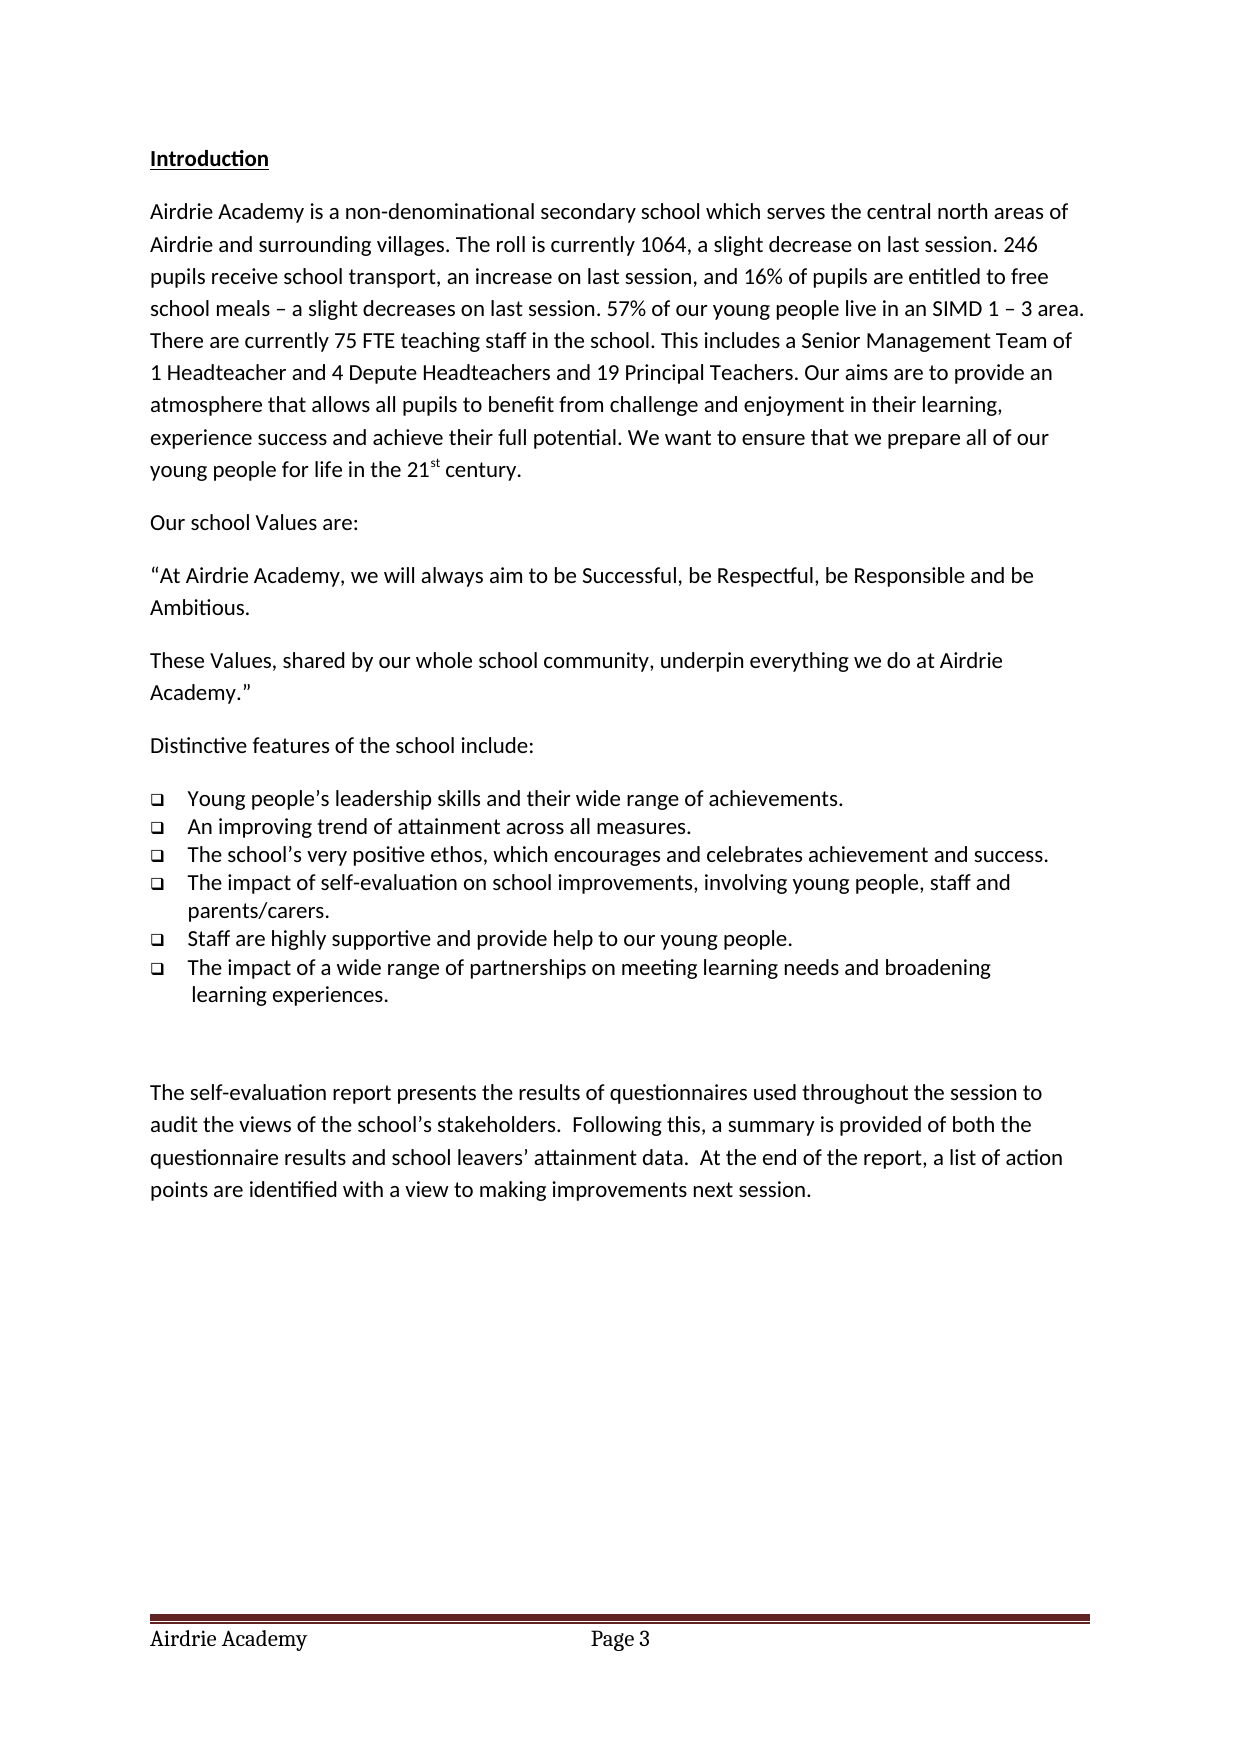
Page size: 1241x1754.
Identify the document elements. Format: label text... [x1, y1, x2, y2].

list The impact of a wide range of partnerships on meeting learning needs and broadening [150, 953, 1090, 981]
list An improving trend of attainment across all measures. [150, 812, 1090, 841]
text learning experiences. [150, 981, 1090, 1009]
text Our school Values are: [150, 508, 1090, 536]
text Introduction [150, 144, 1090, 172]
list Young people’s leadership skills and their wide range of achievements. [150, 784, 1090, 812]
text Distinctive features of the school include: [150, 731, 1090, 759]
list The impact of self-evaluation on school improvements, involving young people, staff and parents/carers. [150, 868, 1090, 924]
text The self-evaluation report presents the results of questionnaires used throughout the session to audit the views of the school’s stakeholders. Following this, a summary is provided of both the questionnaire results and school leavers’ attainment data. At the end of the report, a list of action points are identified with a view to making improvements next session. [150, 1078, 1090, 1203]
text “At Airdrie Academy, we will always aim to be Successful, be Respectful, be Responsible and be Ambitious. [150, 561, 1090, 621]
text Airdrie Academy is a non-denominational secondary school which serves the central north areas of Airdrie and surrounding villages. The roll is currently 1064, a slight decrease on last session. 246 pupils receive school transport, an increase on last session, and 16% of pupils are entitled to free school meals – a slight decreases on last session. 57% of our young people live in an SIMD 1 – 3 area. There are currently 75 FTE teaching staff in the school. This includes a Senior Management Team of 1 Headteacher and 4 Depute Headteachers and 19 Principal Teachers. Our aims are to provide an atmosphere that allows all pupils to benefit from challenge and enjoyment in their learning, experience success and achieve their full potential. We want to ensure that we prepare all of our young people for life in the 21st century. [150, 197, 1090, 483]
list Staff are highly supportive and provide help to our young people. [150, 924, 1090, 953]
text These Values, shared by our whole school community, underpin everything we do at Airdrie Academy.” [150, 646, 1090, 706]
list The school’s very positive ethos, which encourages and celebrates achievement and success. [150, 841, 1090, 868]
